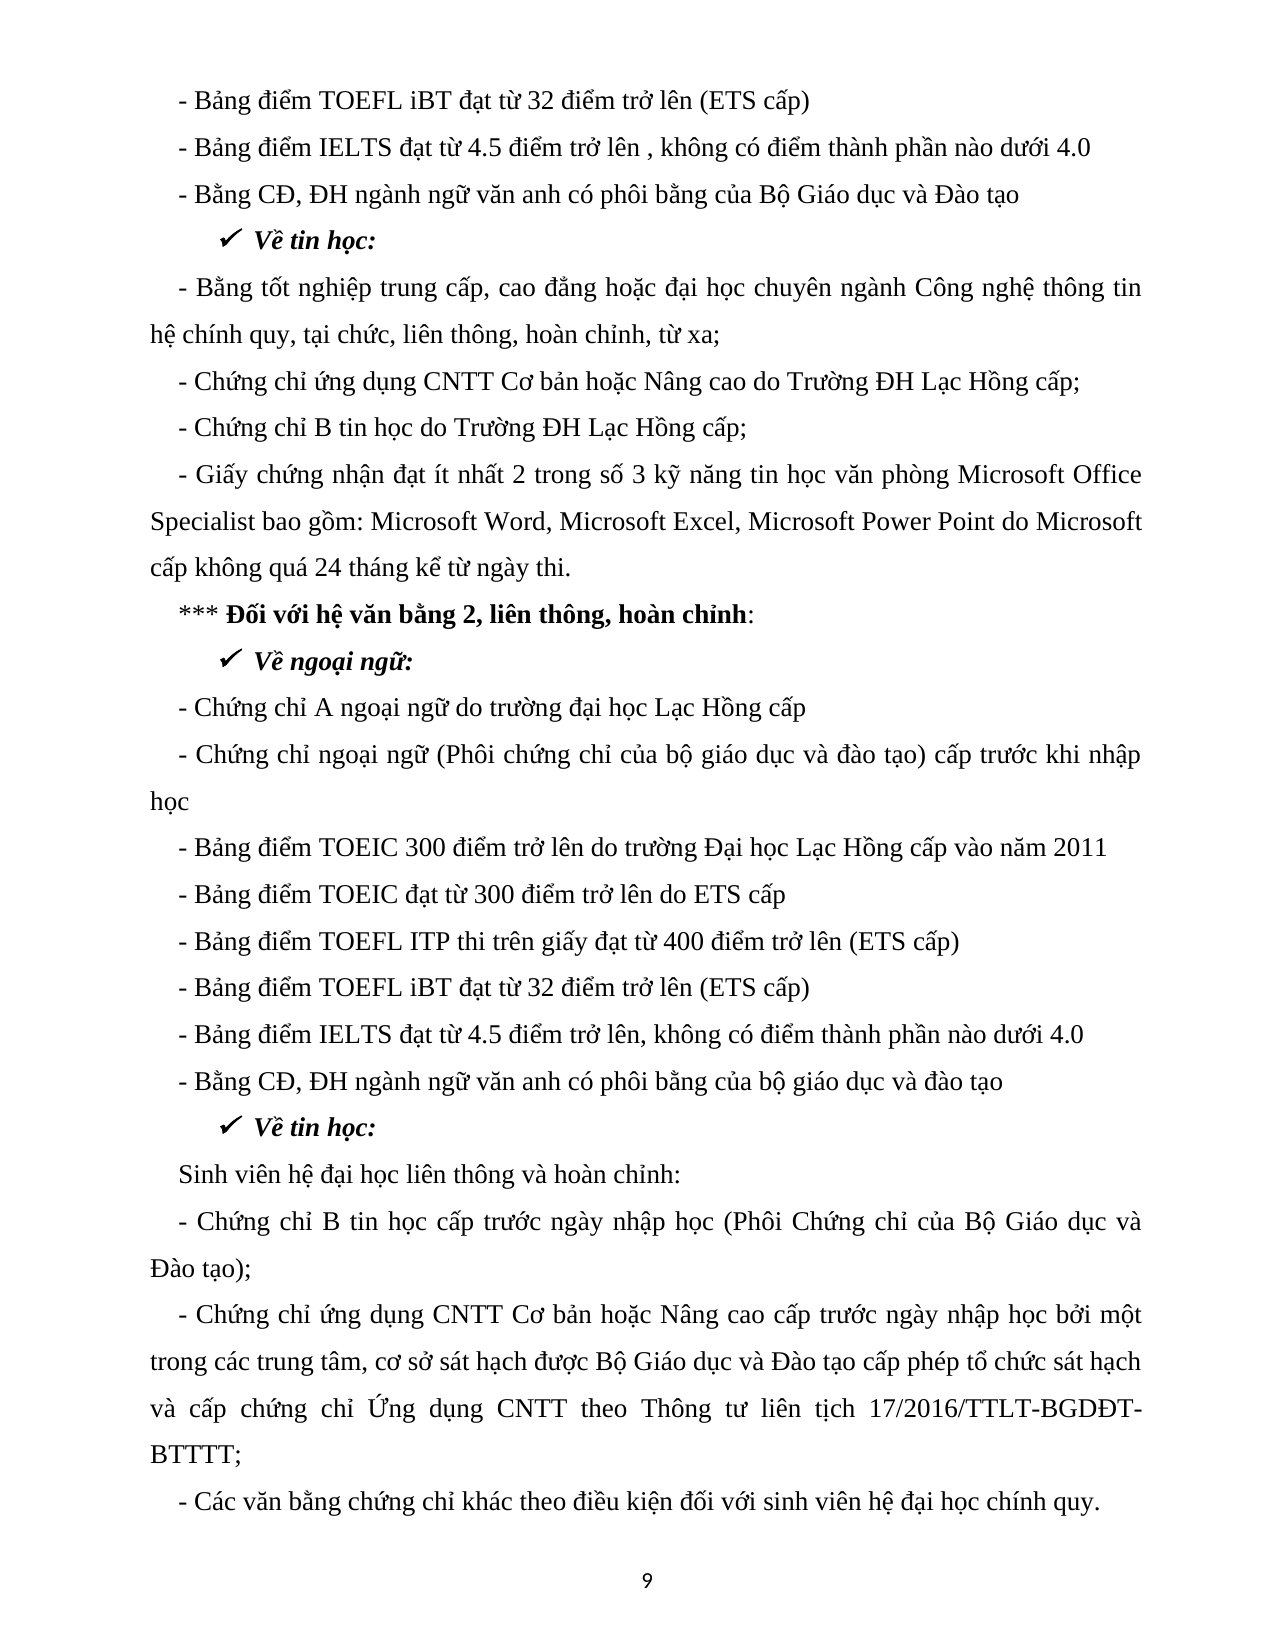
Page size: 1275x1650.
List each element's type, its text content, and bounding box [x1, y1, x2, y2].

text - Chứng chỉ ngoại ngữ (Phôi chứng chỉ của bộ giáo dục và đào tạo) cấp trước khi nhập học [150, 738, 1144, 816]
text - Chứng chỉ B tin học cấp trước ngày nhập học (Phôi Chứng chỉ của Bộ Giáo dục và Đào tạo); [150, 1205, 1144, 1283]
text - Bảng điểm IELTS đạt từ 4.5 điểm trở lên , không có điểm thành phần nào dưới 4.0 [150, 131, 1144, 162]
text - Bảng điểm TOEIC 300 điểm trở lên do trường Đại học Lạc Hồng cấp vào năm 2011 [150, 831, 1144, 863]
text - Giấy chứng nhận đạt ít nhất 2 trong số 3 kỹ năng tin học văn phòng Microsoft Office Specialist bao gồm: Microsoft Word, Microsoft Excel, Microsoft Power Point do Microsoft cấp không quá 24 tháng kể từ ngày thi. [150, 458, 1144, 582]
text - Chứng chỉ A ngoại ngữ do trường đại học Lạc Hồng cấp [150, 691, 1144, 723]
list Về tin học: [216, 224, 1144, 256]
text - Chứng chỉ ứng dụng CNTT Cơ bản hoặc Nâng cao do Trường ĐH Lạc Hồng cấp; [150, 364, 1144, 396]
list Về ngoại ngữ: [216, 644, 1144, 676]
text - Bảng điểm TOEFL iBT đạt từ 32 điểm trở lên (ETS cấp) [150, 971, 1144, 1003]
text - Các văn bằng chứng chỉ khác theo điều kiện đối với sinh viên hệ đại học chính quy. [150, 1485, 1144, 1516]
text - Bằng tốt nghiệp trung cấp, cao đẳng hoặc đại học chuyên ngành Công nghệ thông tin hệ chính quy, tại chức, liên thông, hoàn chỉnh, từ xa; [150, 271, 1144, 349]
text *** Đối với hệ văn bằng 2, liên thông, hoàn chỉnh: [150, 598, 1144, 629]
text - Bằng CĐ, ĐH ngành ngữ văn anh có phôi bằng của Bộ Giáo dục và Đào tạo [150, 178, 1144, 209]
text - Bảng điểm TOEFL iBT đạt từ 32 điểm trở lên (ETS cấp) [150, 84, 1144, 116]
text - Bằng CĐ, ĐH ngành ngữ văn anh có phôi bằng của bộ giáo dục và đào tạo [150, 1065, 1144, 1096]
text Sinh viên hệ đại học liên thông và hoàn chỉnh: [150, 1158, 1144, 1189]
text - Chứng chỉ ứng dụng CNTT Cơ bản hoặc Nâng cao cấp trước ngày nhập học bởi một trong các trung tâm, cơ sở sát hạch được Bộ Giáo dục và Đào tạo cấp phép tổ chức sát hạch và cấp chứng chỉ Ứng dụng CNTT theo Thông tư liên tịch 17/2016/TTLT-BGDĐT-BTTTT; [150, 1298, 1144, 1469]
text - Bảng điểm TOEIC đạt từ 300 điểm trở lên do ETS cấp [150, 878, 1144, 909]
text - Chứng chỉ B tin học do Trường ĐH Lạc Hồng cấp; [150, 411, 1144, 442]
text - Bảng điểm TOEFL ITP thi trên giấy đạt từ 400 điểm trở lên (ETS cấp) [150, 925, 1144, 956]
text - Bảng điểm IELTS đạt từ 4.5 điểm trở lên, không có điểm thành phần nào dưới 4.0 [150, 1018, 1144, 1049]
list Về tin học: [216, 1111, 1144, 1143]
